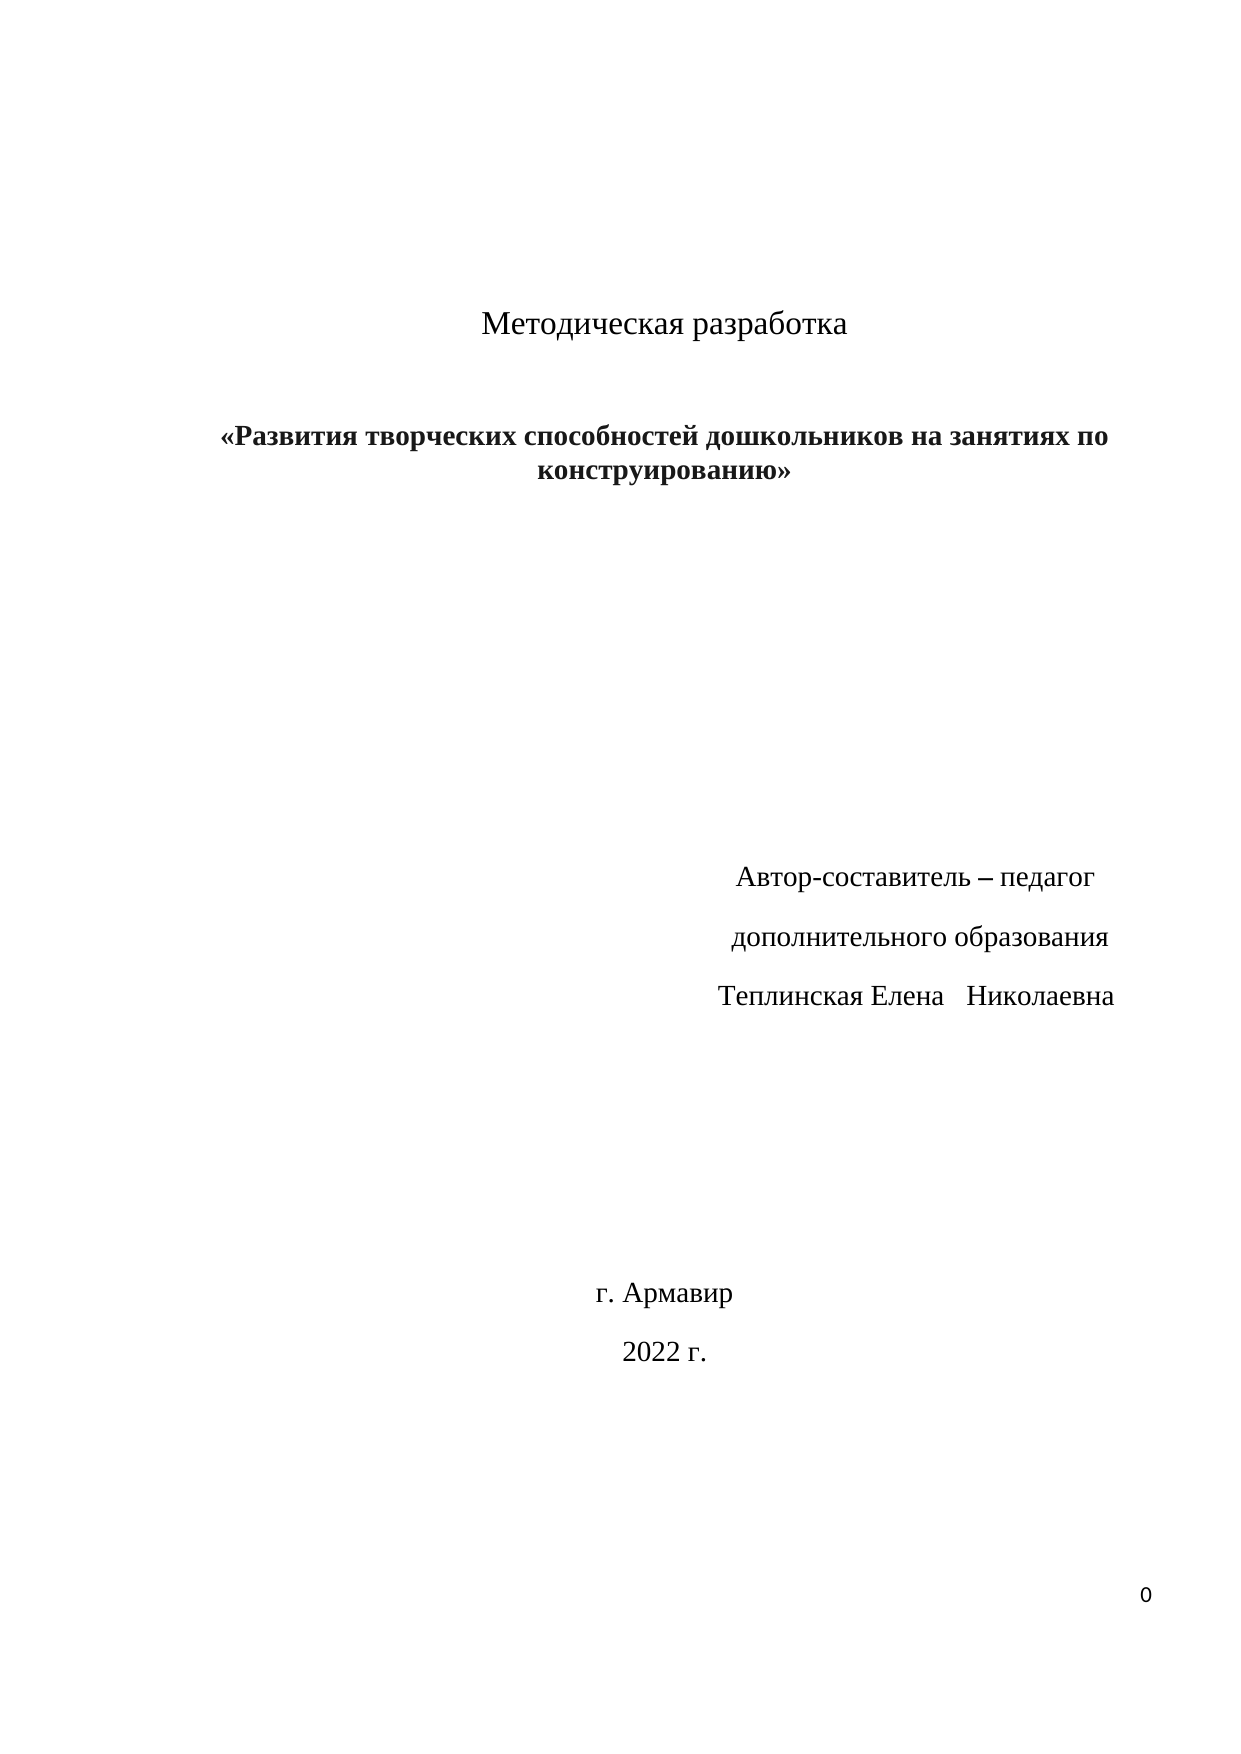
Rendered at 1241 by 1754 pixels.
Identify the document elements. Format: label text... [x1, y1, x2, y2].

text «Развития творческих способностей дошкольников на занятиях по конструированию» [177, 418, 1152, 485]
text Методическая разработка [177, 303, 1152, 342]
text дополнительного образования [177, 919, 1152, 952]
text Теплинская Елена Николаевна [177, 978, 1152, 1012]
text 2022 г. [177, 1334, 1152, 1368]
text г. Армавир [177, 1275, 1152, 1309]
text Автор-составитель – педагог [177, 859, 1152, 893]
